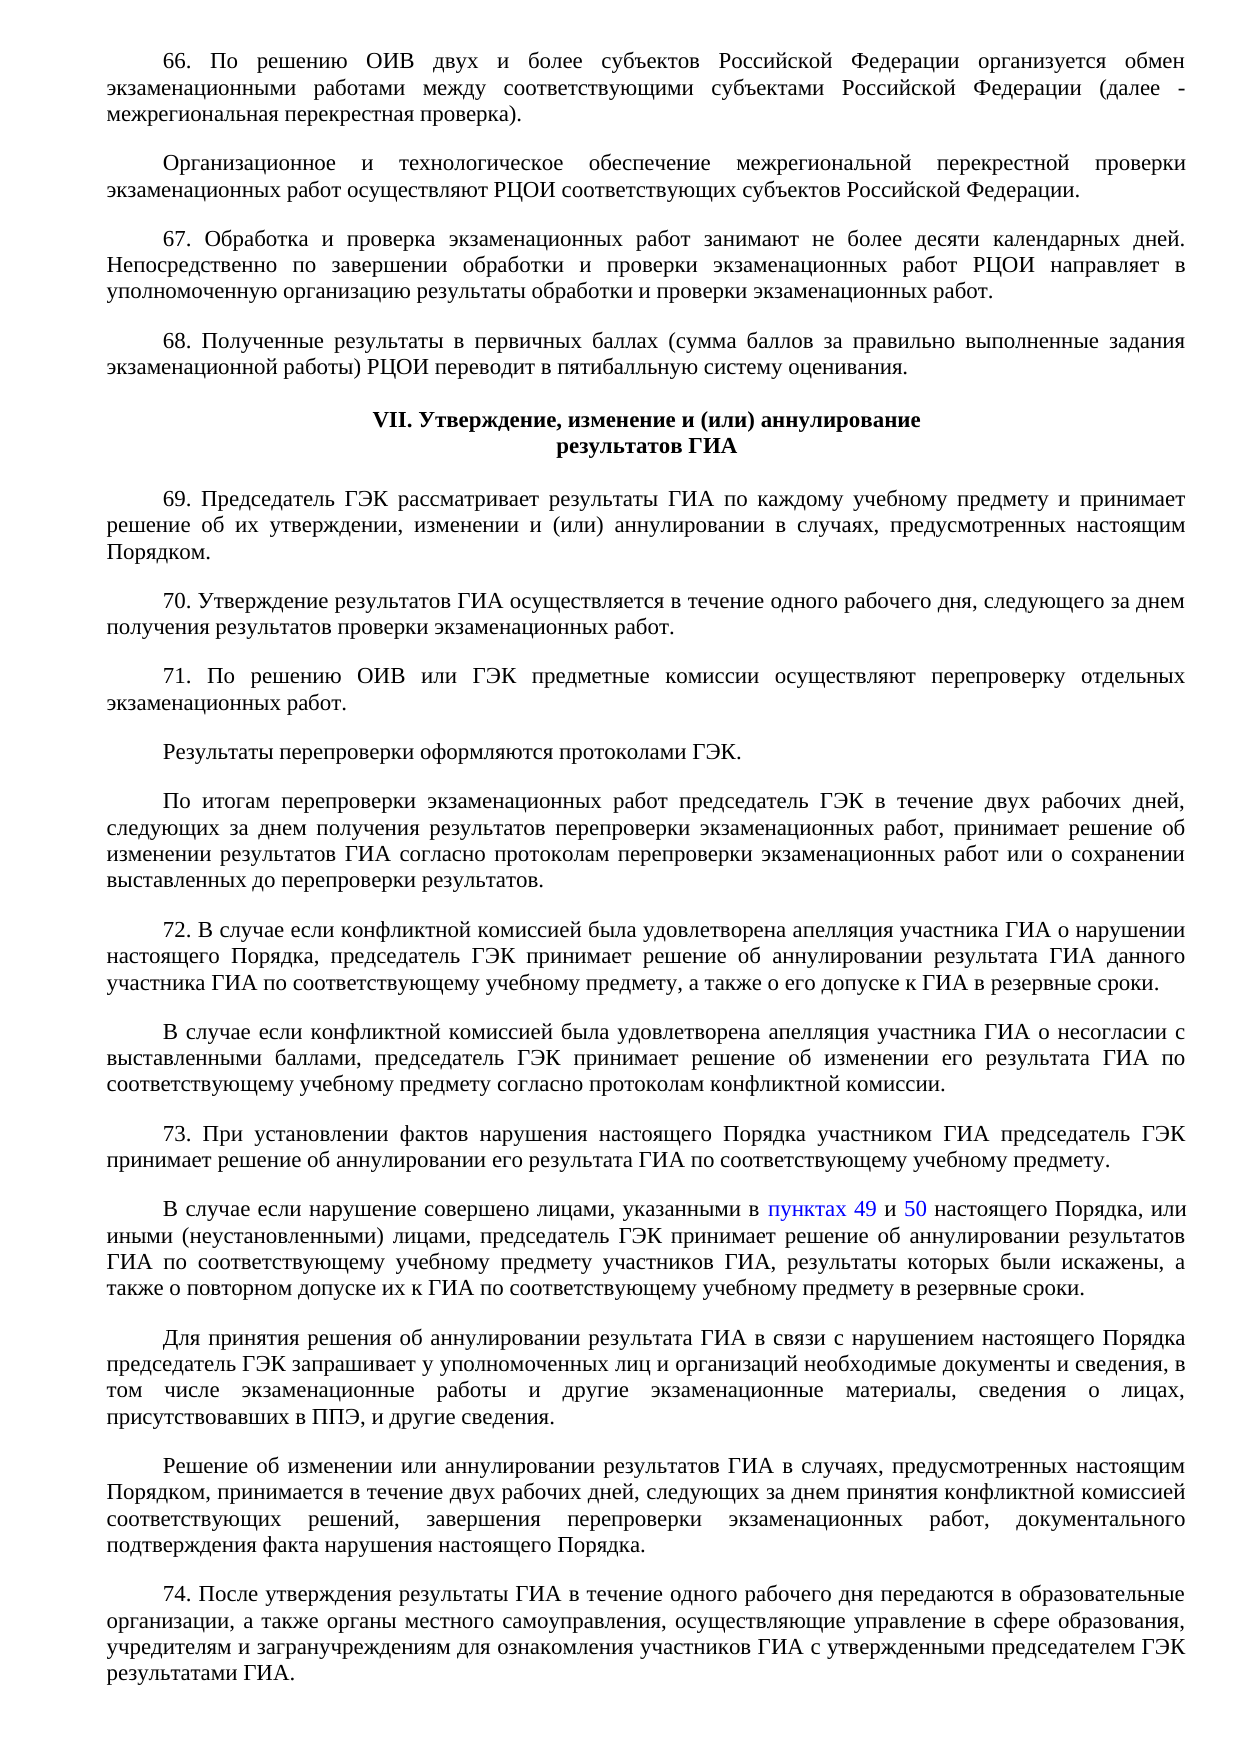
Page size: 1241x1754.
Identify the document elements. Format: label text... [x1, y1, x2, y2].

text Результаты перепроверки оформляются протоколами ГЭК. [106, 738, 1187, 764]
text 72. В случае если конфликтной комиссией была удовлетворена апелляция участника ГИА о нарушении настоящего Порядка, председатель ГЭК принимает решение об аннулировании результата ГИА данного участника ГИА по соответствующему учебному предмету, а также о его допуске к ГИА в резервные сроки. [106, 916, 1187, 995]
text 73. При установлении фактов нарушения настоящего Порядка участником ГИА председатель ГЭК принимает решение об аннулировании его результата ГИА по соответствующему учебному предмету. [106, 1120, 1187, 1172]
text 69. Председатель ГЭК рассматривает результаты ГИА по каждому учебному предмету и принимает решение об их утверждении, изменении и (или) аннулировании в случаях, предусмотренных настоящим Порядком. [106, 485, 1187, 564]
text Решение об изменении или аннулировании результатов ГИА в случаях, предусмотренных настоящим Порядком, принимается в течение двух рабочих дней, следующих за днем принятия конфликтной комиссией соответствующих решений, завершения перепроверки экзаменационных работ, документального подтверждения факта нарушения настоящего Порядка. [106, 1452, 1187, 1557]
text Организационное и технологическое обеспечение межрегиональной перекрестной проверки экзаменационных работ осуществляют РЦОИ соответствующих субъектов Российской Федерации. [106, 149, 1187, 202]
text В случае если конфликтной комиссией была удовлетворена апелляция участника ГИА о несогласии с выставленными баллами, председатель ГЭК принимает решение об изменении его результата ГИА по соответствующему учебному предмету согласно протоколам конфликтной комиссии. [106, 1018, 1187, 1097]
text В случае если нарушение совершено лицами, указанными в пунктах 49 и 50 настоящего Порядка, или иными (неустановленными) лицами, председатель ГЭК принимает решение об аннулировании результатов ГИА по соответствующему учебному предмету участников ГИА, результаты которых были искажены, а также о повторном допуске их к ГИА по соответствующему учебному предмету в резервные сроки. [106, 1195, 1187, 1301]
text 71. По решению ОИВ или ГЭК предметные комиссии осуществляют перепроверку отдельных экзаменационных работ. [106, 663, 1187, 715]
text 67. Обработка и проверка экзаменационных работ занимают не более десяти календарных дней. Непосредственно по завершении обработки и проверки экзаменационных работ РЦОИ направляет в уполномоченную организацию результаты обработки и проверки экзаменационных работ. [106, 225, 1187, 304]
title результатов ГИА [106, 432, 1187, 459]
text 70. Утверждение результатов ГИА осуществляется в течение одного рабочего дня, следующего за днем получения результатов проверки экзаменационных работ. [106, 587, 1187, 640]
text 66. По решению ОИВ двух и более субъектов Российской Федерации организуется обмен экзаменационными работами между соответствующими субъектами Российской Федерации (далее - межрегиональная перекрестная проверка). [106, 47, 1187, 126]
title VII. Утверждение, изменение и (или) аннулирование [106, 406, 1187, 432]
text Для принятия решения об аннулировании результата ГИА в связи с нарушением настоящего Порядка председатель ГЭК запрашивает у уполномоченных лиц и организаций необходимые документы и сведения, в том числе экзаменационные работы и другие экзаменационные материалы, сведения о лицах, присутствовавших в ППЭ, и другие сведения. [106, 1324, 1187, 1429]
text По итогам перепроверки экзаменационных работ председатель ГЭК в течение двух рабочих дней, следующих за днем получения результатов перепроверки экзаменационных работ, принимает решение об изменении результатов ГИА согласно протоколам перепроверки экзаменационных работ или о сохранении выставленных до перепроверки результатов. [106, 787, 1187, 893]
text 74. После утверждения результаты ГИА в течение одного рабочего дня передаются в образовательные организации, а также органы местного самоуправления, осуществляющие управление в сфере образования, учредителям и загранучреждениям для ознакомления участников ГИА с утвержденными председателем ГЭК результатами ГИА. [106, 1580, 1187, 1686]
text 68. Полученные результаты в первичных баллах (сумма баллов за правильно выполненные задания экзаменационной работы) РЦОИ переводит в пятибалльную систему оценивания. [106, 327, 1187, 379]
